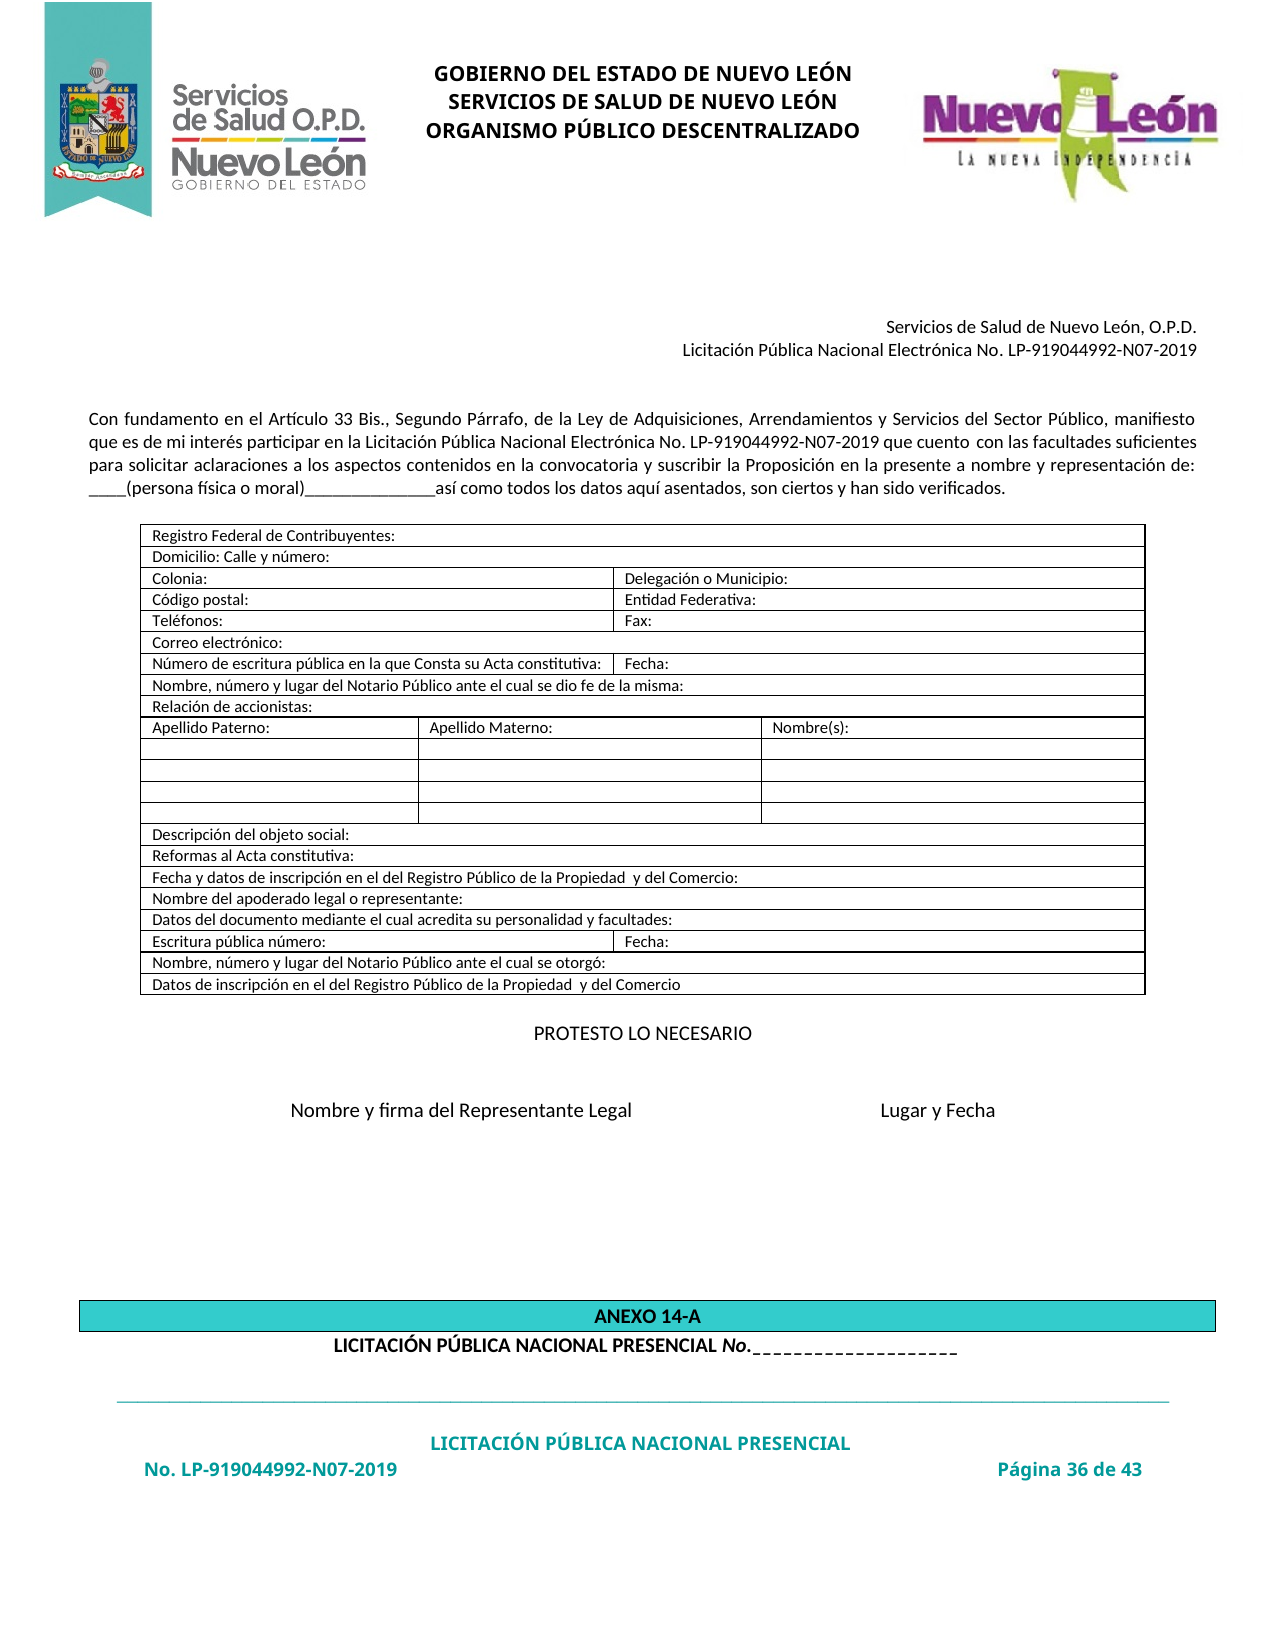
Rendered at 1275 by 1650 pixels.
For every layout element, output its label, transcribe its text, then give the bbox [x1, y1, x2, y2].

table_cell Nombre(s): [762, 718, 1144, 738]
table_cell Fecha: [614, 931, 1144, 951]
table_cell Código postal: [141, 589, 613, 610]
text ANEXO 14-A [80, 1301, 1215, 1331]
table_cell Nombre, número y lugar del Notario Público ante el cual se dio fe de la misma: [141, 675, 1144, 695]
table_cell Delegación o Municipio: [614, 568, 1144, 588]
table_cell Descripción del objeto social: [141, 824, 1144, 844]
table_cell [419, 782, 761, 802]
table_cell [419, 803, 761, 823]
table_cell Datos de inscripción en el del Registro Público de la Propiedad y del Comercio [141, 974, 1144, 994]
table_cell Fecha: [614, 654, 1144, 674]
table_cell Correo electrónico: [141, 632, 1144, 652]
table_cell [762, 739, 1144, 759]
table_cell [762, 803, 1144, 823]
table_cell Entidad Federativa: [614, 589, 1144, 610]
table_cell Número de escritura pública en la que Consta su Acta constitutiva: [141, 654, 613, 674]
table_cell Nombre del apoderado legal o representante: [141, 888, 1144, 909]
table_cell Datos del documento mediante el cual acredita su personalidad y facultades: [141, 910, 1144, 930]
text Con fundamento en el Artículo 33 Bis., Segundo Párrafo, de la Ley de Adquisiciones, Arrendamientos y Servicios del Sector Público, manifiesto que es de mi interés participar en la Licitación Pública Nacional Electrónica No. LP-919044992-N07-2019 que cuento con las facultades suficientes para solicitar aclaraciones a los aspectos contenidos en la convocatoria y suscribir la Proposición en la presente a nombre y representación de: ____(persona física o moral)______________así como todos los datos aquí asentados, son ciertos y han sido verificados. [89, 407, 1197, 499]
table_cell Fax: [614, 611, 1144, 631]
table_cell Teléfonos: [141, 611, 613, 631]
table_cell Escritura pública número: [141, 931, 613, 951]
table_cell Apellido Paterno: [141, 718, 418, 738]
picture [15, 2, 1249, 229]
table_cell [419, 739, 761, 759]
table_cell [141, 739, 418, 759]
table_cell [762, 760, 1144, 781]
text PROTESTO LO NECESARIO [89, 1021, 1197, 1046]
table_cell Reformas al Acta constitutiva: [141, 846, 1144, 866]
text Licitación Pública Nacional Electrónica No. LP-919044992-N07-2019 [89, 338, 1197, 361]
table_cell Colonia: [141, 568, 613, 588]
table_cell Relación de accionistas: [141, 696, 1144, 716]
table_cell Domicilio: Calle y número: [141, 547, 1144, 567]
table_cell [419, 760, 761, 781]
table_cell Fecha y datos de inscripción en el del Registro Público de la Propiedad y del Comercio: [141, 867, 1144, 887]
text Nombre y firma del Representante Legal Lugar y Fecha [89, 1097, 1197, 1122]
table_cell Nombre, número y lugar del Notario Público ante el cual se otorgó: [141, 953, 1144, 973]
table_cell [141, 760, 418, 781]
table_cell [141, 782, 418, 802]
table_cell [141, 803, 418, 823]
text LICITACIÓN PÚBLICA NACIONAL PRESENCIAL No.____________________ [89, 1332, 1207, 1357]
text Servicios de Salud de Nuevo León, O.P.D. [89, 316, 1197, 338]
table_cell Apellido Materno: [419, 718, 761, 738]
table_cell [762, 782, 1144, 802]
table_header Registro Federal de Contribuyentes: [141, 525, 1144, 546]
